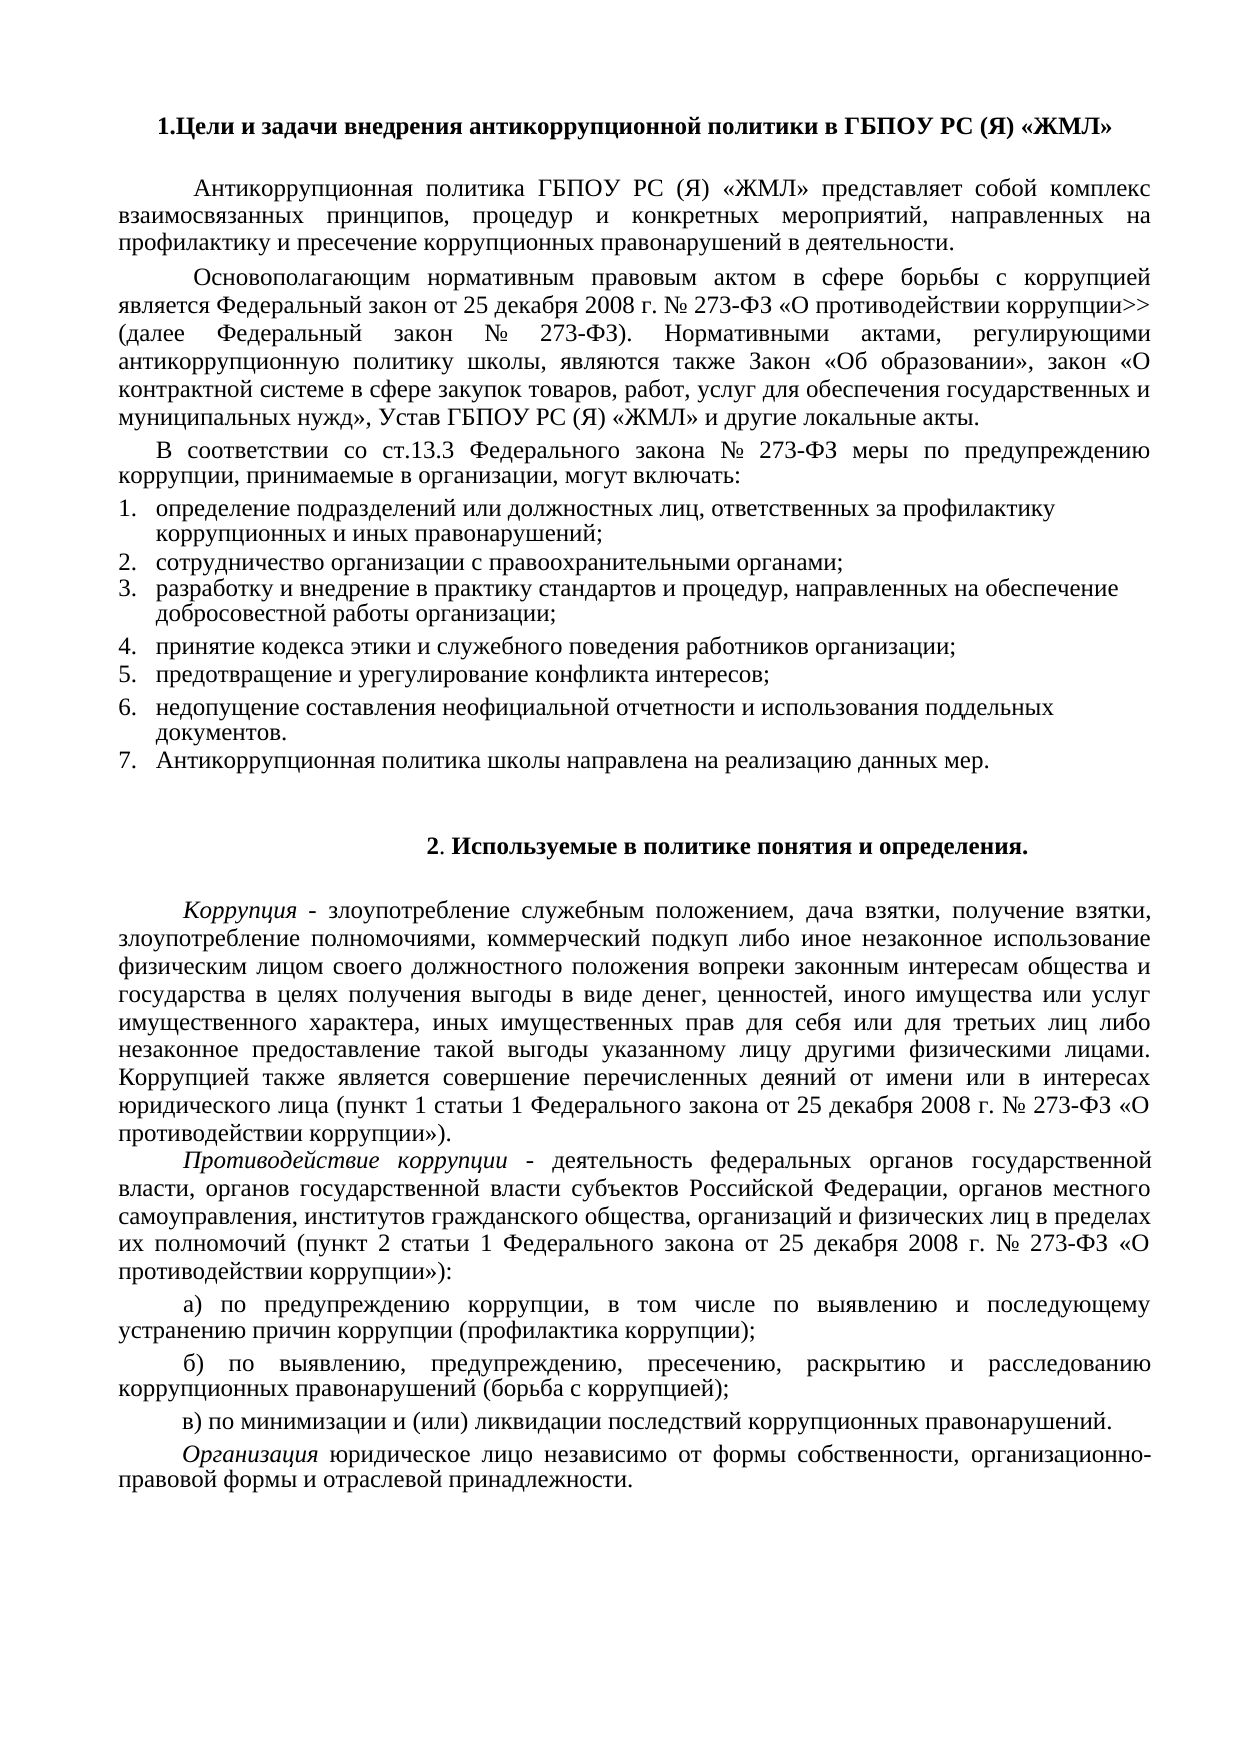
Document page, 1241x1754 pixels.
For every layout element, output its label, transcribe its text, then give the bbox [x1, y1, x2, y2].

text б) по выявлению, предупреждению, пресечению, раскрытию и расследованию коррупционных правонарушений (борьба с коррупцией); [118, 1351, 1152, 1402]
text Антикоррупционная политика ГБПОУ РС (Я) «ЖМЛ» представляет собой комплекс взаимосвязанных принципов, процедур и конкретных мероприятий, направленных на профилактику и пресечение коррупционных правонарушений в деятельности. [118, 175, 1152, 256]
list Антикоррупционная политика школы направлена на реализацию данных мер. [118, 746, 1152, 774]
text а) по предупреждению коррупции, в том числе по выявлению и последующему устранению причин коррупции (профилактика коррупции); [118, 1292, 1152, 1344]
list недопущение составления неофициальной отчетности и использования поддельных документов. [118, 695, 1152, 746]
text Коррупция - злоупотребление служебным положением, дача взятки, получение взятки, злоупотребление полномочиями, коммерческий подкуп либо иное незаконное использование физическим лицом своего должностного положения вопреки законным интересам общества и государства в целях получения выгоды в виде денег, ценностей, иного имущества или услуг имущественного характера, иных имущественных прав для себя или для третьих лиц либо незаконное предоставление такой выгоды указанному лицу другими физическими лицами. Коррупцией также является совершение перечисленных деяний от имени или в интересах юридического лица (пункт 1 статьи 1 Федерального закона от 25 декабря 2008 г. № 273-ФЗ «О противодействии коррупции»). [118, 896, 1152, 1147]
list разработку и внедрение в практику стандартов и процедур, направленных на обеспечение добросовестной работы организации; [118, 576, 1152, 627]
text 2. Используемые в политике понятия и определения. [426, 832, 1152, 860]
text Противодействие коррупции - деятельность федеральных органов государственной власти, органов государственной власти субъектов Российской Федерации, органов местного самоуправления, институтов гражданского общества, организаций и физических лиц в пределах их полномочий (пункт 2 статьи 1 Федерального закона от 25 декабря 2008 г. № 273-ФЗ «О противодействии коррупции»): [118, 1147, 1152, 1285]
list предотвращение и урегулирование конфликта интересов; [118, 659, 1152, 688]
text Основополагающим нормативным правовым актом в сфере борьбы с коррупцией является Федеральный закон от 25 декабря 2008 г. № 273-ФЗ «О противодействии коррупции>> (далее Федеральный закон № 273-ФЗ). Нормативными актами, регулирующими антикоррупционную политику школы, являются также Закон «Об образовании», закон «О контрактной системе в сфере закупок товаров, работ, услуг для обеспечения государственных и муниципальных нужд», Устав ГБПОУ РС (Я) «ЖМЛ» и другие локальные акты. [118, 263, 1152, 431]
list сотрудничество организации с правоохранительными органами; [118, 547, 1152, 576]
text в) по минимизации и (или) ликвидации последствий коррупционных правонарушений. [118, 1409, 1152, 1435]
list определение подразделений или должностных лиц, ответственных за профилактику коррупционных и иных правонарушений; [118, 496, 1152, 547]
text 1.Цели и задачи внедрения антикоррупционной политики в ГБПОУ РС (Я) «ЖМЛ» [118, 115, 1152, 140]
list принятие кодекса этики и служебного поведения работников организации; [118, 634, 1152, 659]
text В соответствии со ст.13.3 Федерального закона № 273-ФЗ меры по предупреждению коррупции, принимаемые в организации, могут включать: [118, 438, 1152, 489]
text Организация юридическое лицо независимо от формы собственности, организационно-правовой формы и отраслевой принадлежности. [118, 1442, 1152, 1493]
